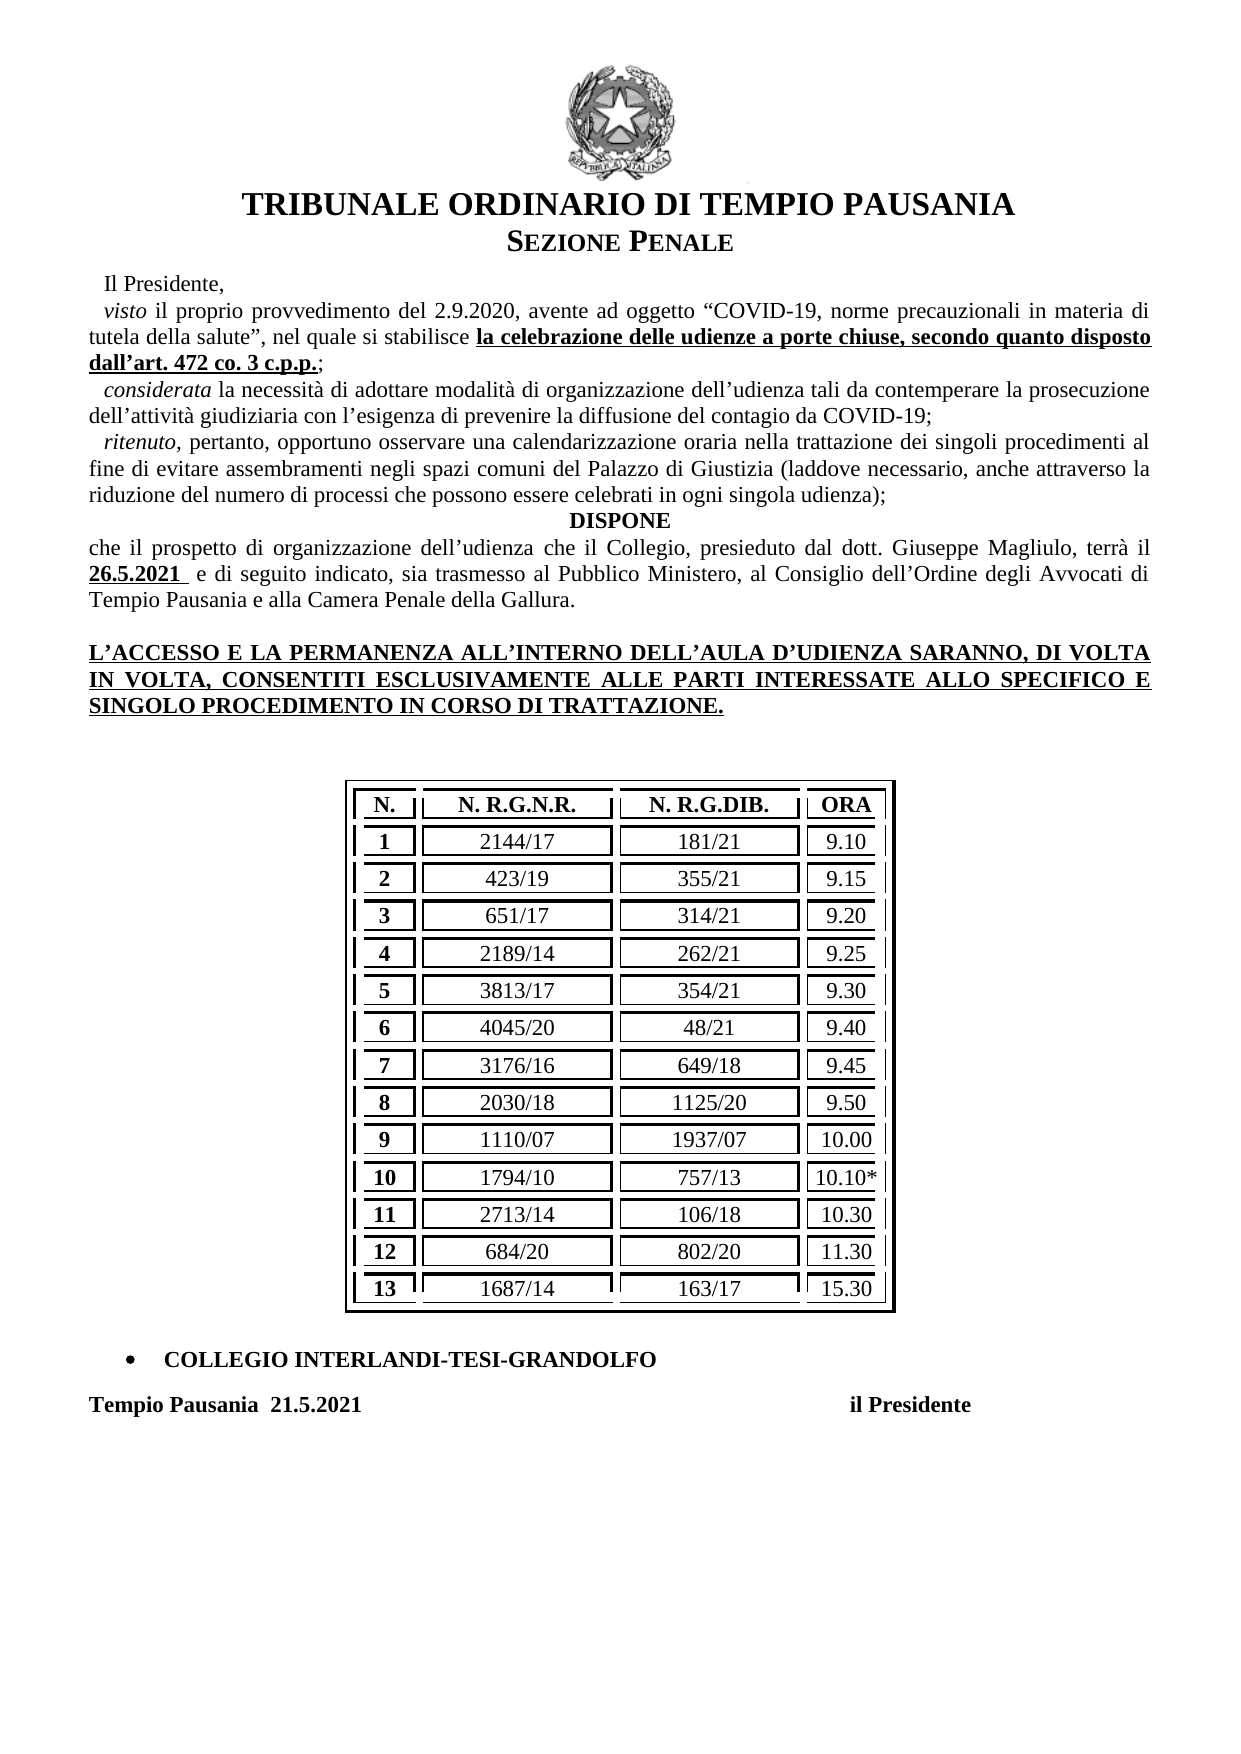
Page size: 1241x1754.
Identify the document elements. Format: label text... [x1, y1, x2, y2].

table_cell 2 [350, 854, 418, 892]
table_cell 7 [350, 1041, 418, 1078]
table_cell 13 [350, 1265, 418, 1302]
table_cell 4045/20 [419, 1004, 616, 1041]
table_cell 651/17 [419, 892, 616, 929]
table_cell 3 [350, 892, 418, 929]
table_cell 1687/14 [419, 1265, 616, 1302]
text Sezione Penale [89, 222, 1152, 258]
table_cell 3176/16 [419, 1041, 616, 1078]
table_cell 354/21 [616, 966, 803, 1003]
table_cell 684/20 [419, 1227, 616, 1264]
table_cell 8 [350, 1078, 418, 1115]
table_header N. [350, 781, 418, 817]
table_cell 4 [350, 929, 418, 966]
text Il Presidente, [89, 270, 1152, 297]
table_cell 2713/14 [419, 1190, 616, 1227]
table_cell 1937/07 [616, 1115, 803, 1153]
table_cell 9.25 [803, 929, 890, 966]
table_cell 10.00 [803, 1115, 890, 1153]
table_cell 1 [350, 817, 418, 854]
table_cell 802/20 [616, 1227, 803, 1264]
table_cell 2189/14 [419, 929, 616, 966]
table_cell 423/19 [419, 854, 616, 892]
text L’ACCESSO E LA PERMANENZA ALL’INTERNO DELL’AULA D’UDIENZA SARANNO, DI VOLTA IN VOLTA, CONSENTITI ESCLUSIVAMENTE ALLE PARTI INTERESSATE ALLO SPECIFICO E SINGOLO PROCEDIMENTO IN CORSO DI TRATTAZIONE. [89, 639, 1152, 689]
text Tempio Pausania 21.5.2021 il Presidente [89, 1391, 1152, 1418]
table_cell 1125/20 [616, 1078, 803, 1115]
text TRIBUNALE ORDINARIO DI TEMPIO PAUSANIA [89, 59, 1152, 222]
table_cell 2030/18 [419, 1078, 616, 1115]
table_cell 181/21 [616, 817, 803, 854]
table_header N. R.G.DIB. [616, 781, 803, 817]
table_cell 9.50 [803, 1078, 890, 1115]
table_cell 355/21 [616, 854, 803, 892]
table_cell 10.10* [803, 1153, 890, 1190]
table_cell 12 [350, 1227, 418, 1264]
text visto il proprio provvedimento del 2.9.2020, avente ad oggetto “COVID-19, norme precauzionali in materia di tutela della salute”, nel quale si stabilisce la celebrazione delle udienze a porte chiuse, secondo quanto disposto dall’art. 472 co. 3 c.p.p.; [89, 297, 1152, 376]
table_header ORA [803, 781, 890, 817]
table_cell 3813/17 [419, 966, 616, 1003]
text considerata la necessità di adottare modalità di organizzazione dell’udienza tali da contemperare la prosecuzione dell’attività giudiziaria con l’esigenza di prevenire la diffusione del contagio da COVID-19; [89, 376, 1152, 428]
table_cell 1794/10 [419, 1153, 616, 1190]
table_cell 10.30 [803, 1190, 890, 1227]
text DISPONE [89, 507, 1152, 534]
table_cell 6 [350, 1004, 418, 1041]
table_cell 9.10 [803, 817, 890, 854]
table_cell 757/13 [616, 1153, 803, 1190]
table_cell 9.20 [803, 892, 890, 929]
table_cell 9 [350, 1115, 418, 1153]
table_cell 11.30 [803, 1227, 890, 1264]
table_cell 11 [350, 1190, 418, 1227]
table_cell 106/18 [616, 1190, 803, 1227]
table_cell 1110/07 [419, 1115, 616, 1153]
table_cell 15.30 [803, 1265, 890, 1302]
table_cell 9.15 [803, 854, 890, 892]
table_cell 314/21 [616, 892, 803, 929]
table_header N. R.G.N.R. [419, 781, 616, 817]
text L’ACCESSO E LA PERMANENZA ALL’INTERNO DELL’AULA D’UDIENZA SARANNO, DI VOLTA IN VOLTA, CONSENTITI ESCLUSIVAMENTE ALLE PARTI INTERESSATE ALLO SPECIFICO E SINGOLO PROCEDIMENTO IN CORSO DI TRATTAZIONE. [89, 690, 1152, 718]
table_cell 9.45 [803, 1041, 890, 1078]
table_cell 9.40 [803, 1004, 890, 1041]
table_cell 649/18 [616, 1041, 803, 1078]
list COLLEGIO INTERLANDI-TESI-GRANDOLFO [126, 1346, 1152, 1373]
table_cell 9.30 [803, 966, 890, 1003]
table_cell 5 [350, 966, 418, 1003]
table_cell 163/17 [616, 1265, 803, 1302]
table_cell 10 [350, 1153, 418, 1190]
table_cell 48/21 [616, 1004, 803, 1041]
text ritenuto, pertanto, opportuno osservare una calendarizzazione oraria nella trattazione dei singoli procedimenti al fine di evitare assembramenti negli spazi comuni del Palazzo di Giustizia (laddove necessario, anche attraverso la riduzione del numero di processi che possono essere celebrati in ogni singola udienza); [89, 428, 1152, 507]
text che il prospetto di organizzazione dell’udienza che il Collegio, presieduto dal dott. Giuseppe Magliulo, terrà il 26.5.2021 e di seguito indicato, sia trasmesso al Pubblico Ministero, al Consiglio dell’Ordine degli Avvocati di Tempio Pausania e alla Camera Penale della Gallura. [89, 534, 1152, 613]
table_cell 2144/17 [419, 817, 616, 854]
table_cell 262/21 [616, 929, 803, 966]
